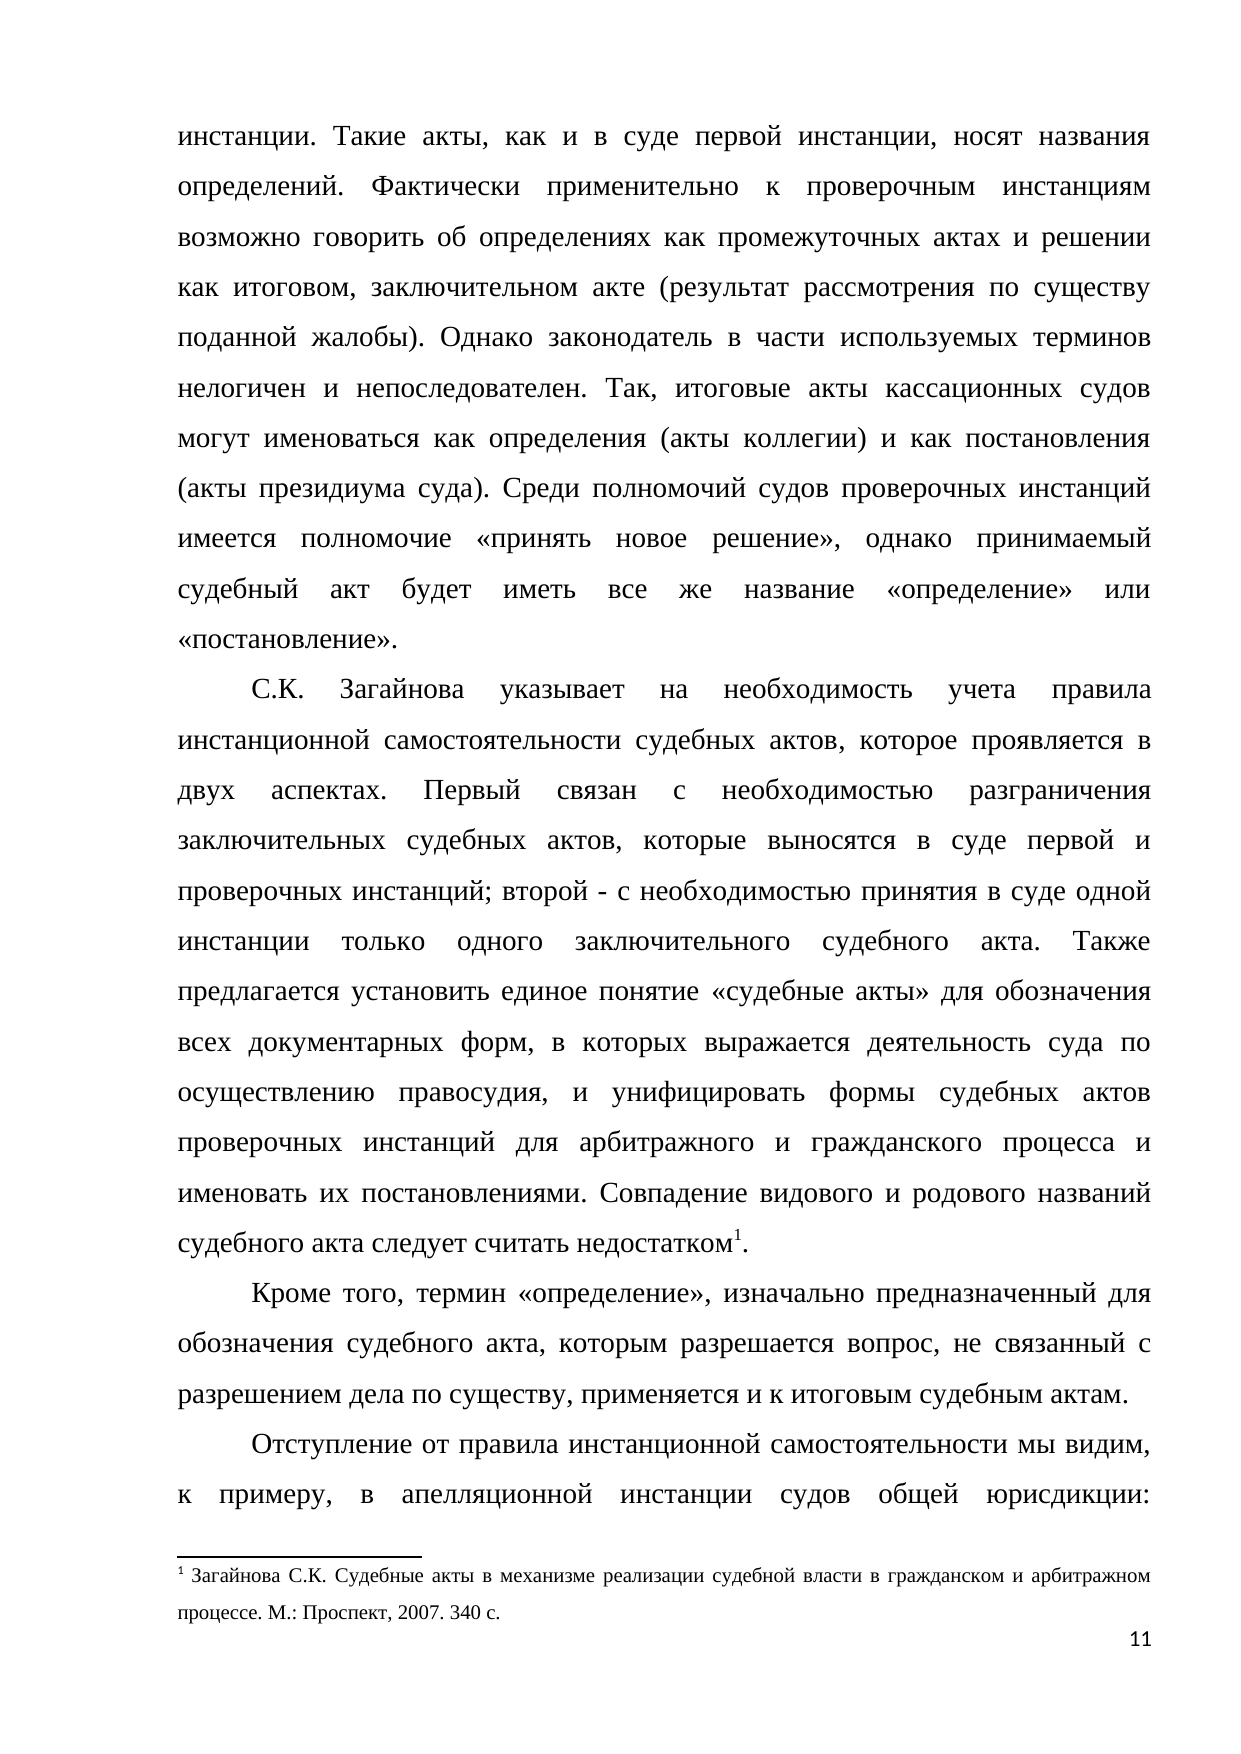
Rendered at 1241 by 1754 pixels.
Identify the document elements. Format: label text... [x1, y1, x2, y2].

text С.К. Загайнова указывает на необходимость учета правила инстанционной самостоятельности судебных актов, которое проявляется в двух аспектах. Первый связан с необходимостью разграничения заключительных судебных актов, которые выносятся в суде первой и проверочных инстанций; второй - с необходимостью принятия в суде одной инстанции только одного заключительного судебного акта. Также предлагается установить единое понятие «судебные акты» для обозначения всех документарных форм, в которых выражается деятельность суда по осуществлению правосудия, и унифицировать формы судебных актов проверочных инстанций для арбитражного и гражданского процесса и именовать их постановлениями. Совпадение видового и родового названий судебного акта следует считать недостатком. [177, 672, 1152, 1258]
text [177, 118, 1152, 655]
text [177, 1426, 1152, 1510]
text Кроме того, термин «определение», изначально предназначенный для обозначения судебного акта, которым разрешается вопрос, не связанный с разрешением дела по существу, применяется и к итоговым судебным актам. [177, 1275, 1152, 1409]
